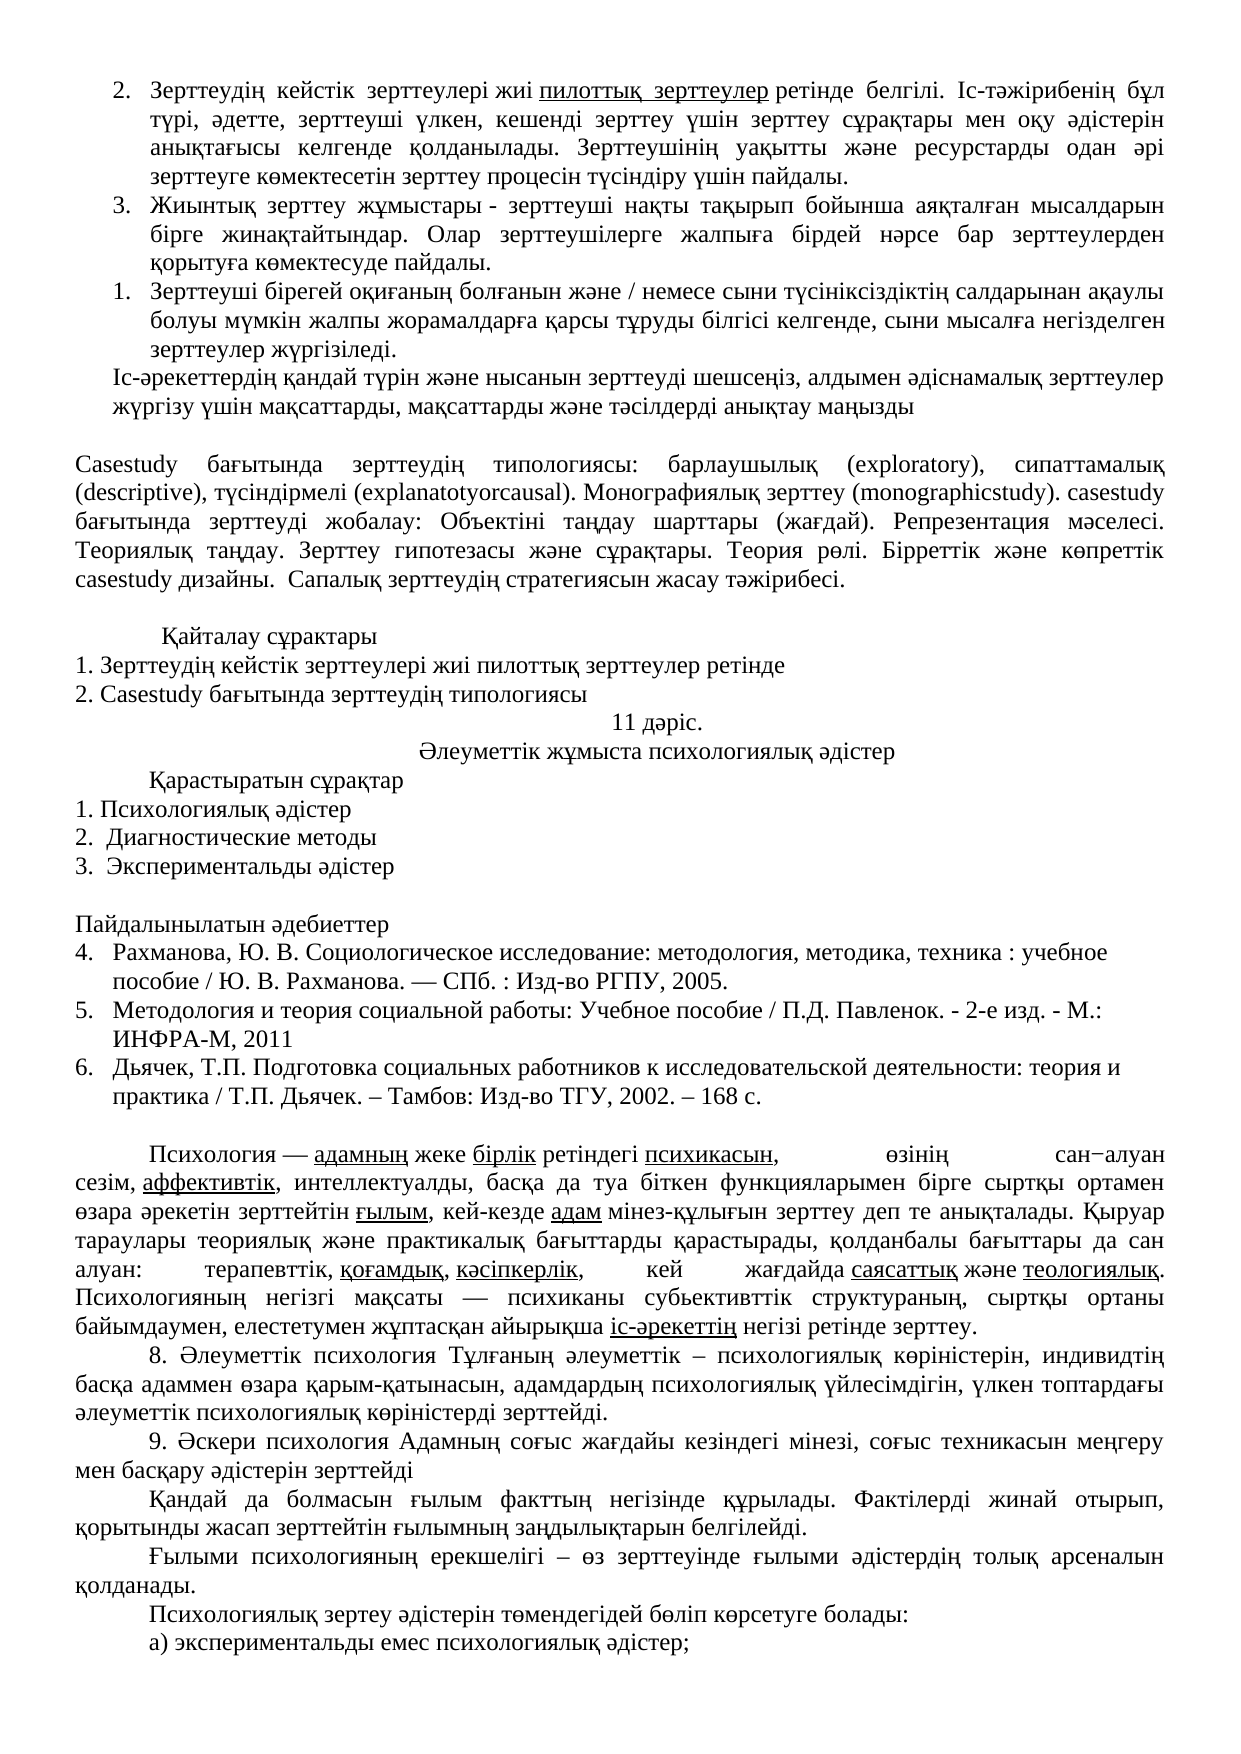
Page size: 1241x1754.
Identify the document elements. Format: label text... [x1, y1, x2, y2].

text 1. Психологиялық әдістер [75, 794, 1165, 822]
text Casestudy бағытында зерттеудің типологиясы: барлаушылық (exploratory), сипаттамалық (descriptive), түсіндірмелі (explanatotyorcausal). Монографиялық зерттеу (monographicstudy). casestudy бағытында зерттеуді жобалау: Объектіні таңдау шарттары (жағдай). Репрезентация мәселесі. Теориялық таңдау. Зерттеу гипотезасы және сұрақтары. Теория рөлі. Бірреттік және көпреттік casestudy дизайны. Сапалық зерттеудің стратегиясын жасау тәжірибесі. [75, 449, 1165, 592]
text 9. Әскери психология Адамның соғыс жағдайы кезіндегі мінезі, соғыс техникасын меңгеру мен басқару әдістерін зерттейді [75, 1426, 1165, 1484]
text Пайдалынылатын әдебиеттер [75, 909, 1165, 937]
text Қарастыратын сұрақтар [75, 765, 1165, 794]
text Әлеуметтік жұмыста психологиялық әдістер [75, 736, 1165, 765]
text a) экспериментальды емес психологиялық әдістер; [75, 1627, 1165, 1656]
text 8. Әлеуметтік психология Тұлғаның әлеуметтік – психологиялық көріністерін, индивидтің басқа адаммен өзара қарым-қатынасын, адамдардың психологиялық үйлесімдігін, үлкен топтардағы әлеуметтік психологиялық көріністерді зерттейді. [75, 1340, 1165, 1426]
text 1. Зерттеудің кейстік зерттеулері жиі пилоттық зерттеулер ретінде [75, 650, 1165, 679]
text Психологиялық зертеу әдістерін төмендегідей бөліп көрсетуге болады: [75, 1599, 1165, 1627]
text Ғылыми психологияның ерекшелігі – өз зерттеуінде ғылыми әдістердің толық арсеналын қолданады. [75, 1541, 1165, 1599]
list Рахманова, Ю. В. Социологическое исследование: методология, методика, техника : учебное пособие / Ю. В. Рахманова. — СПб. : Изд-во РГПУ, 2005. [75, 937, 1165, 995]
text Қайталау сұрактары [75, 621, 1165, 650]
text Іс-әрекеттердің қандай түрін және нысанын зерттеуді шешсеңіз, алдымен әдіснамалық зерттеулер жүргізу үшін мақсаттарды, мақсаттарды және тәсілдерді анықтау маңызды [112, 362, 1165, 420]
text 11 дәріс. [75, 707, 1165, 736]
list Дьячек, Т.П. Подготовка социальных работников к исследовательской деятельности: теория и практика / Т.П. Дьячек. – Тамбов: Изд-во ТГУ, 2002. – 168 с. [75, 1052, 1165, 1110]
list Зерттеуші бірегей оқиғаның болғанын және / немесе сыни түсініксіздіктің салдарынан ақаулы болуы мүмкін жалпы жорамалдарға қарсы тұруды білгісі келгенде, сыни мысалға негізделген зерттеулер жүргізіледі. [112, 276, 1165, 362]
text 2. Casestudy бағытында зерттеудің типологиясы [75, 679, 1165, 707]
list Жиынтық зерттеу жұмыстары - зерттеуші нақты тақырып бойынша аяқталған мысалдарын бірге жинақтайтындар. Олар зерттеушілерге жалпыға бірдей нәрсе бар зерттеулерден қорытуға көмектесуде пайдалы. [112, 190, 1165, 276]
text Қандай да болмасын ғылым факттың негізінде құрылады. Фактілерді жинай отырып, қорытынды жасап зерттейтін ғылымның заңдылықтарын белгілейді. [75, 1484, 1165, 1541]
text 3. Экспериментальды әдістер [75, 851, 1165, 880]
list Методология и теория социальной работы: Учебное пособие / П.Д. Павленок. - 2-e изд. - М.: ИНФРА-М, 2011 [75, 995, 1165, 1052]
list Зерттеудің кейстік зерттеулері жиі пилоттық зерттеулер ретінде белгілі. Іс-тәжірибенің бұл түрі, әдетте, зерттеуші үлкен, кешенді зерттеу үшін зерттеу сұрақтары мен оқу әдістерін анықтағысы келгенде қолданылады. Зерттеушінің уақытты және ресурстарды одан әрі зерттеуге көмектесетін зерттеу процесін түсіндіру үшін пайдалы. [112, 75, 1165, 190]
text 2. Диагностические методы [75, 822, 1165, 851]
text Психология — адамның жеке бірлік ретіндегі психикасын, өзінің сан−алуан сезім, аффективтік, интеллектуалды, басқа да туа біткен функцияларымен бірге сыртқы ортамен өзара әрекетін зерттейтін ғылым, кей-кезде адам мінез-құлығын зерттеу деп те анықталады. Қыруар тараулары теориялық және практикалық бағыттарды қарастырады, қолданбалы бағыттары да сан алуан: терапевттік, қоғамдық, кәсіпкерлік, кей жағдайда саясаттық және теологиялық. Психологияның негізгі мақсаты — психиканы cубьективттік структураның, сыртқы ортаны байымдаумен, елестетумен жұптасқан айырықша іс-әрекеттің негізі ретінде зерттеу. [75, 1139, 1165, 1340]
